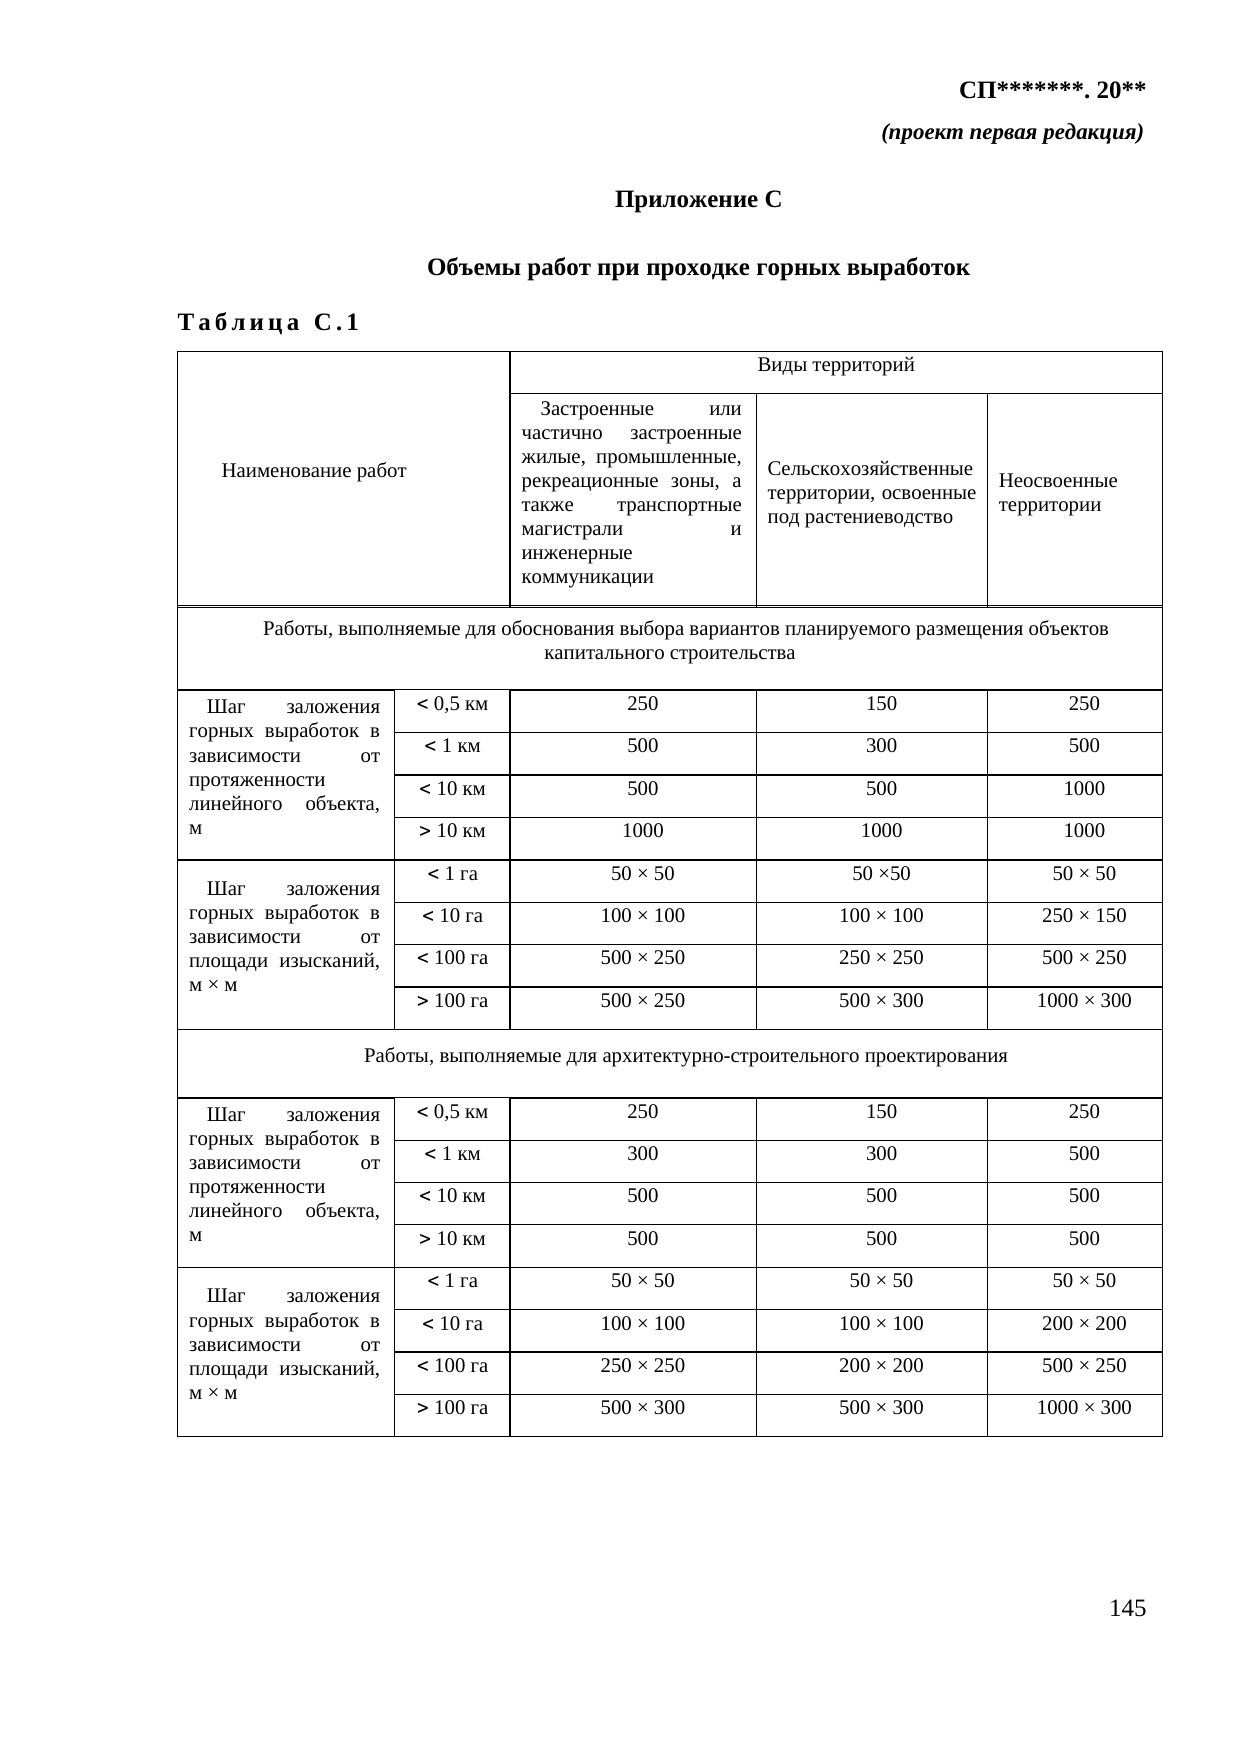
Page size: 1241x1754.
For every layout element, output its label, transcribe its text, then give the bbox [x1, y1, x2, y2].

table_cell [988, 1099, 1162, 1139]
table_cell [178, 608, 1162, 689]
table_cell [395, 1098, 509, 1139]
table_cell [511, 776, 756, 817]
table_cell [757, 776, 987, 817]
text Объемы работ при проходке горных выработок [177, 252, 1146, 281]
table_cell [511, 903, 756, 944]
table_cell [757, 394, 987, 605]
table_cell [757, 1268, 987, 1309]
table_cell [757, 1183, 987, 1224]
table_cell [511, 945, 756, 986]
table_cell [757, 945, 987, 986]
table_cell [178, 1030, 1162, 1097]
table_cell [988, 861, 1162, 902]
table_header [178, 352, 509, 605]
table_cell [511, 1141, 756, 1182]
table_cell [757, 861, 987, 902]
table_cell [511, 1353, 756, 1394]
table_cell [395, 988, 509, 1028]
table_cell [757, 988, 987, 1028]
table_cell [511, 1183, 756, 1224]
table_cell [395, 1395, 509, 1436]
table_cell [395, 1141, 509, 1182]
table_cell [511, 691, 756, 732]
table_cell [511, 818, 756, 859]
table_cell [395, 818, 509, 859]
text Приложение С [177, 184, 1146, 212]
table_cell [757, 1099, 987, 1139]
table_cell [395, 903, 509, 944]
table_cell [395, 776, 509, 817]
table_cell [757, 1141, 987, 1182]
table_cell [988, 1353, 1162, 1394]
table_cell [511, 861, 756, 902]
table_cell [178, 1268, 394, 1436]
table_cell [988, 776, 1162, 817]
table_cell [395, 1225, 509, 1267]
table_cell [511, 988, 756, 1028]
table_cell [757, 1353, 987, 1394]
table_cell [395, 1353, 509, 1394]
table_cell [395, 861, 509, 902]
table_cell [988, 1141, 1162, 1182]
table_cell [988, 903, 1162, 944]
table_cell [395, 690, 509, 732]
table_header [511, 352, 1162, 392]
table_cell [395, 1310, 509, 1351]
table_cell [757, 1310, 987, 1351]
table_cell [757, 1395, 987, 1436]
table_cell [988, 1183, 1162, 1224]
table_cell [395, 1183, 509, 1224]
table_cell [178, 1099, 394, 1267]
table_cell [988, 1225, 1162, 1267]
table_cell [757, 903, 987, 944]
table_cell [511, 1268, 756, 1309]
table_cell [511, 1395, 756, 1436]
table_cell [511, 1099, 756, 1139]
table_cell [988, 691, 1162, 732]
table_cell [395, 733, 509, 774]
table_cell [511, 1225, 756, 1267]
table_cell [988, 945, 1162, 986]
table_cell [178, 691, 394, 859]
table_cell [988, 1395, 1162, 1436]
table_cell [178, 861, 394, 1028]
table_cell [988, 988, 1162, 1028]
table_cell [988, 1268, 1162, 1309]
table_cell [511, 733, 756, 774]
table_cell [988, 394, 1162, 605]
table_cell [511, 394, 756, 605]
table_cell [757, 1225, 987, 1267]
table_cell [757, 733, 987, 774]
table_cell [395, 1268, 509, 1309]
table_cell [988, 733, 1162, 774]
text Таблица С.1 [177, 307, 1146, 336]
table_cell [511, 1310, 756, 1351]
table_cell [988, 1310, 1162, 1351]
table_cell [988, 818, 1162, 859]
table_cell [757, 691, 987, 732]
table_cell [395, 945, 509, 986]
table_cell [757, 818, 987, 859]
